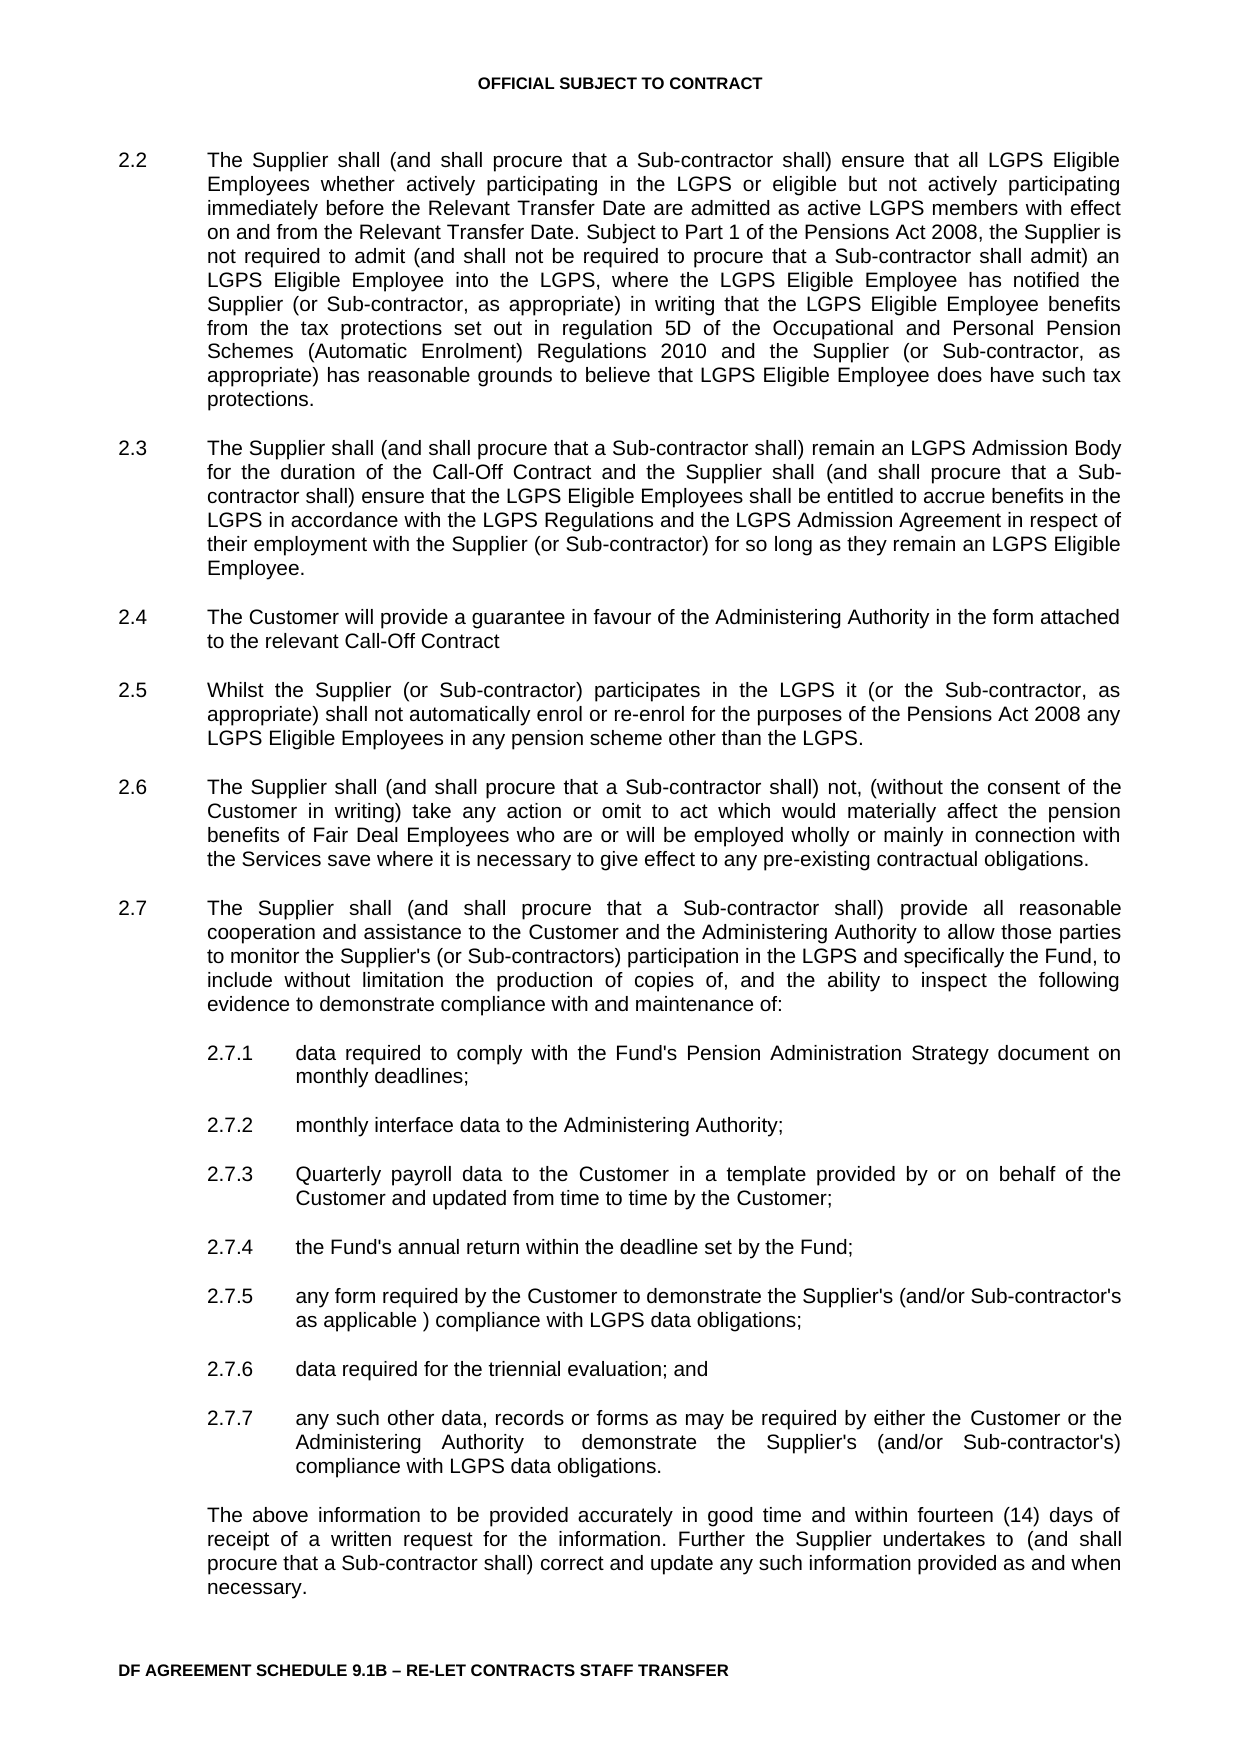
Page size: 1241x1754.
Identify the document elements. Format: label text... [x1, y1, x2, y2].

list The Supplier shall (and shall procure that a Sub-contractor shall) not, (without the consent of the Customer in writing) take any action or omit to act which would materially affect the pension benefits of Fair Deal Employees who are or will be employed wholly or mainly in connection with the Services save where it is necessary to give effect to any pre-existing contractual obligations. [118, 775, 1122, 871]
list The Supplier shall (and shall procure that a Sub-contractor shall) remain an LGPS Admission Body for the duration of the Call-Off Contract and the Supplier shall (and shall procure that a Sub-contractor shall) ensure that the LGPS Eligible Employees shall be entitled to accrue benefits in the LGPS in accordance with the LGPS Regulations and the LGPS Admission Agreement in respect of their employment with the Supplier (or Sub-contractor) for so long as they remain an LGPS Eligible Employee. [118, 436, 1122, 580]
list The Supplier shall (and shall procure that a Sub-contractor shall) ensure that all LGPS Eligible Employees whether actively participating in the LGPS or eligible but not actively participating immediately before the Relevant Transfer Date are admitted as active LGPS members with effect on and from the Relevant Transfer Date. Subject to Part 1 of the Pensions Act 2008, the Supplier is not required to admit (and shall not be required to procure that a Sub-contractor shall admit) an LGPS Eligible Employee into the LGPS, where the LGPS Eligible Employee has notified the Supplier (or Sub-contractor, as appropriate) in writing that the LGPS Eligible Employee benefits from the tax protections set out in regulation 5D of the Occupational and Personal Pension Schemes (Automatic Enrolment) Regulations 2010 and the Supplier (or Sub-contractor, as appropriate) has reasonable grounds to believe that LGPS Eligible Employee does have such tax protections. [118, 148, 1122, 411]
list The Customer will provide a guarantee in favour of the Administering Authority in the form attached to the relevant Call-Off Contract [118, 605, 1122, 653]
list any form required by the Customer to demonstrate the Supplier's (and/or Sub-contractor's as applicable ) compliance with LGPS data obligations; [207, 1284, 1122, 1332]
list any such other data, records or forms as may be required by either the Customer or the Administering Authority to demonstrate the Supplier's (and/or Sub-contractor's) compliance with LGPS data obligations. [207, 1406, 1122, 1478]
list Quarterly payroll data to the Customer in a template provided by or on behalf of the Customer and updated from time to time by the Customer; [207, 1162, 1122, 1210]
list monthly interface data to the Administering Authority; [207, 1113, 1122, 1137]
list Whilst the Supplier (or Sub-contractor) participates in the LGPS it (or the Sub-contractor, as appropriate) shall not automatically enrol or re-enrol for the purposes of the Pensions Act 2008 any LGPS Eligible Employees in any pension scheme other than the LGPS. [118, 678, 1122, 750]
list data required for the triennial evaluation; and [207, 1357, 1122, 1381]
list The Supplier shall (and shall procure that a Sub-contractor shall) provide all reasonable cooperation and assistance to the Customer and the Administering Authority to allow those parties to monitor the Supplier's (or Sub-contractors) participation in the LGPS and specifically the Fund, to include without limitation the production of copies of, and the ability to inspect the following evidence to demonstrate compliance with and maintenance of: [118, 896, 1122, 1015]
list data required to comply with the Fund's Pension Administration Strategy document on monthly deadlines; [207, 1040, 1122, 1088]
text The above information to be provided accurately in good time and within fourteen (14) days of receipt of a written request for the information. Further the Supplier undertakes to (and shall procure that a Sub-contractor shall) correct and update any such information provided as and when necessary. [207, 1503, 1122, 1599]
list the Fund's annual return within the deadline set by the Fund; [207, 1235, 1122, 1259]
